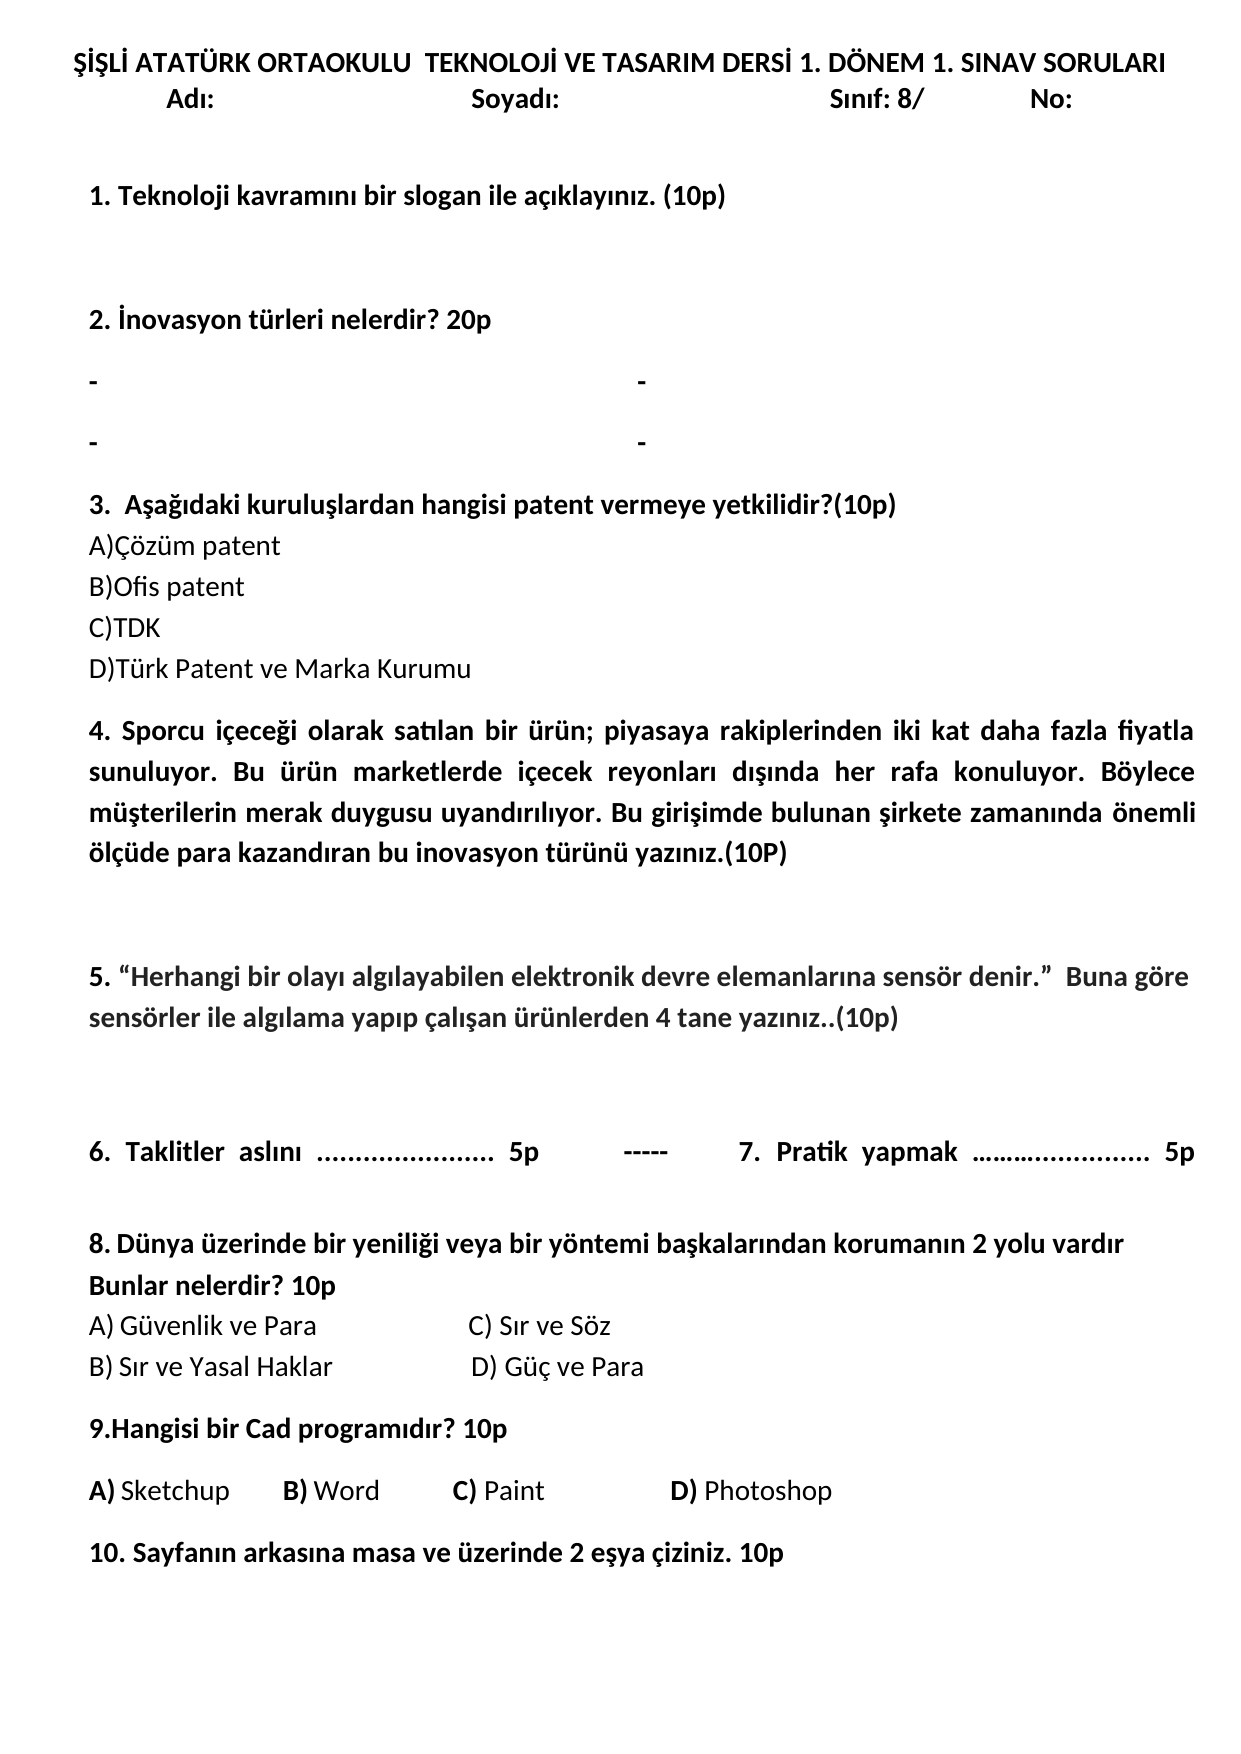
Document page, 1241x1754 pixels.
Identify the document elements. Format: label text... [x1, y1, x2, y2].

text - - [89, 424, 1196, 460]
text 3. Aşağıdaki kuruluşlardan hangisi patent vermeye yetkilidir?(10p) A)Çözüm patent B)Ofis patent C)TDK D)Türk Patent ve Marka Kurumu [89, 486, 1196, 686]
text 5. “Herhangi bir olayı algılayabilen elektronik devre elemanlarına sensör denir.” Buna göre sensörler ile algılama yapıp çalışan ürünlerden 4 tane yazınız..(10p) [89, 958, 1196, 1108]
text 1. Teknoloji kavramını bir slogan ile açıklayınız. (10p) [89, 177, 1196, 213]
text 8. Dünya üzerinde bir yeniliği veya bir yöntemi başkalarından korumanın 2 yolu vardır Bunlar nelerdir? 10p A) Güvenlik ve Para C) Sır ve Söz B) Sır ve Yasal Haklar D) Güç ve Para [89, 1226, 1196, 1384]
text 4. Sporcu içeceği olarak satılan bir ürün; piyasaya rakiplerinden iki kat daha fazla fiyatla sunuluyor. Bu ürün marketlerde içecek reyonları dışında her rafa konuluyor. Böylece müşterilerin merak duygusu uyandırılıyor. Bu girişimde bulunan şirkete zamanında önemli ölçüde para kazandıran bu inovasyon türünü yazınız.(10P) [89, 712, 1196, 870]
text A) Sketchup B) Word C) Paint D) Photoshop [89, 1472, 1196, 1508]
text 10. Sayfanın arkasına masa ve üzerinde 2 eşya çiziniz. 10p [89, 1534, 1196, 1569]
text 9.Hangisi bir Cad programıdır? 10p [89, 1410, 1196, 1446]
text 6. Taklitler aslını ....................... 5p ----- 7. Pratik yapmak ………............... 5p [89, 1133, 1196, 1201]
text - - [89, 363, 1196, 398]
text 2. İnovasyon türleri nelerdir? 20p [89, 301, 1196, 337]
